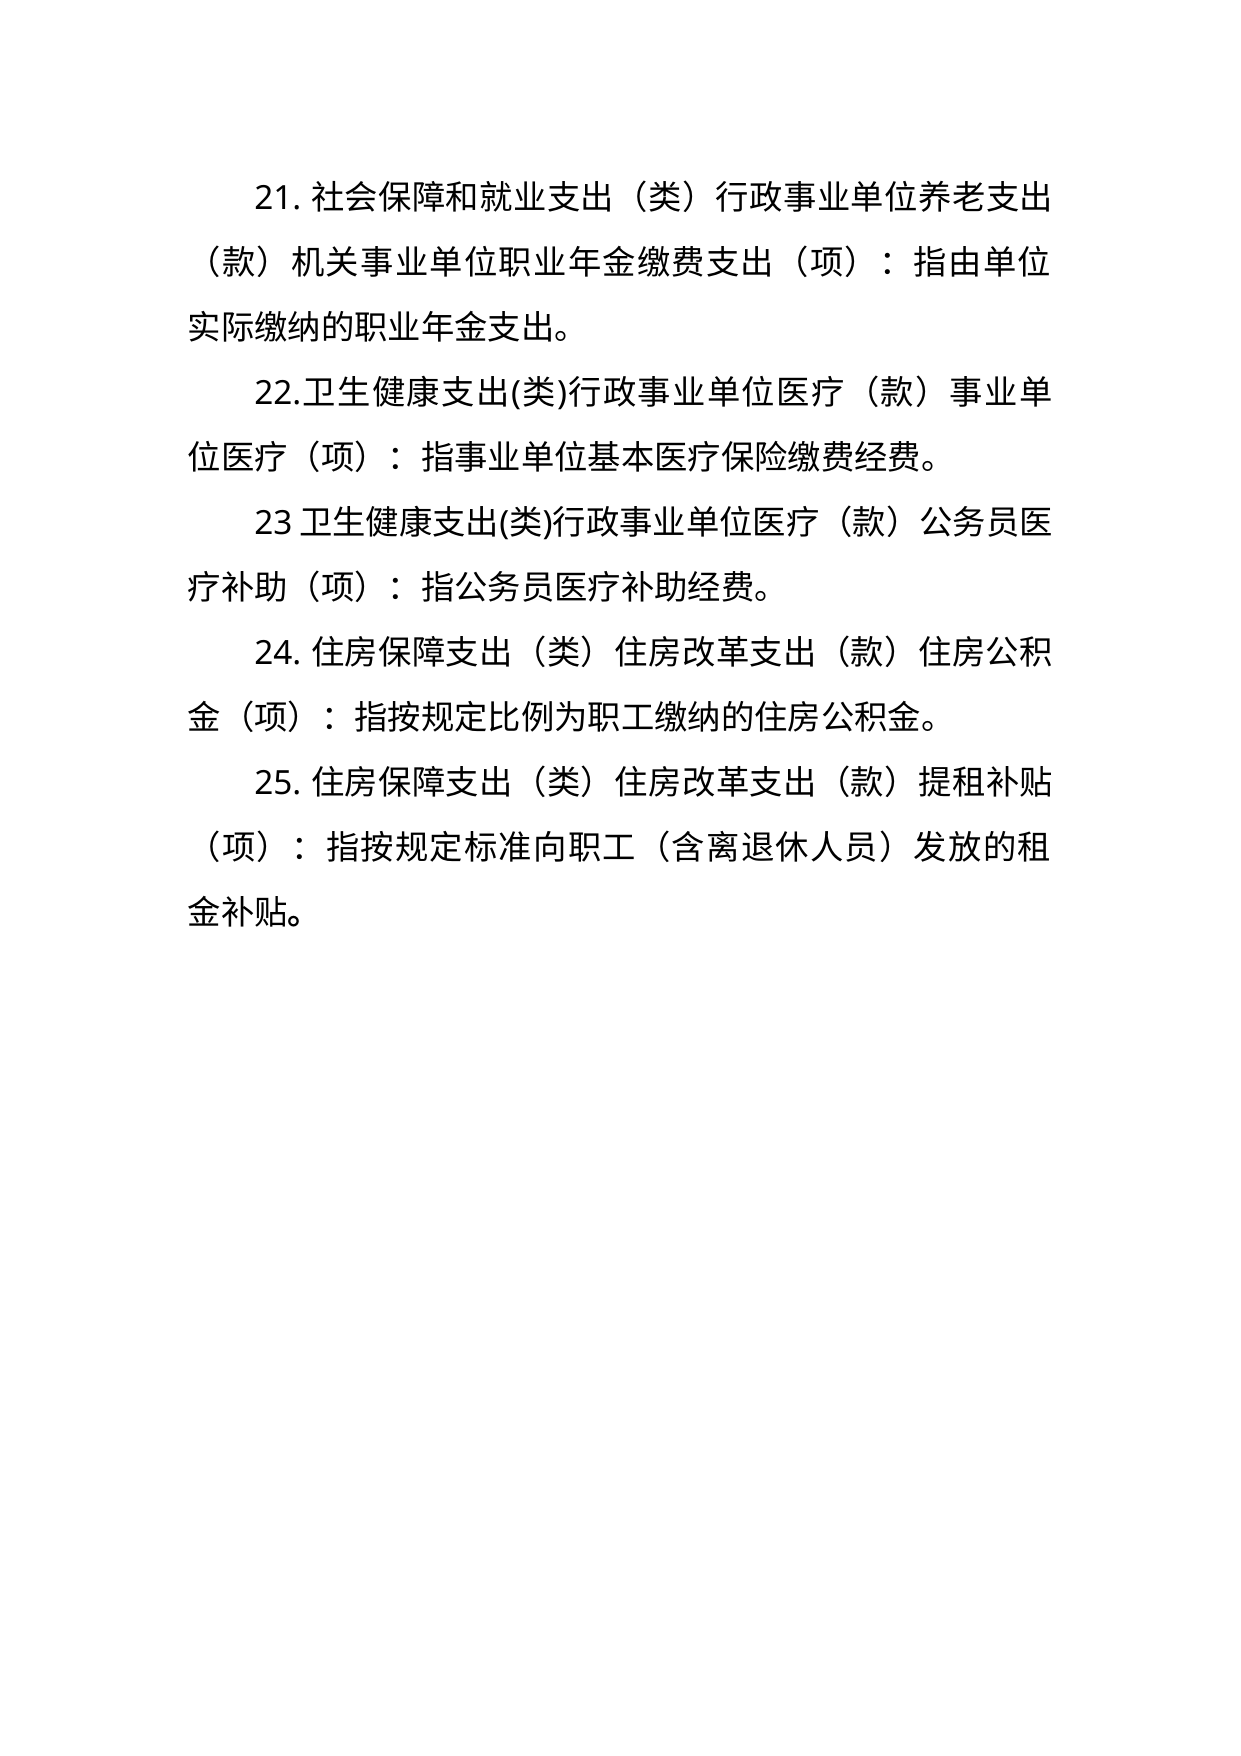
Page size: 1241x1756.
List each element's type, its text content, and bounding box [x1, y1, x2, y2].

text 25. 住房保障支出（类）住房改革支出（款）提租补贴（项）：指按规定标准向职工（含离退休人员）发放的租金补贴。 [187, 748, 1053, 943]
text 22.卫生健康支出(类)行政事业单位医疗（款）事业单位医疗（项）：指事业单位基本医疗保险缴费经费。 [187, 358, 1053, 488]
text 21. 社会保障和就业支出（类）行政事业单位养老支出（款）机关事业单位职业年金缴费支出（项）：指由单位实际缴纳的职业年金支出。 [187, 163, 1053, 358]
text 23卫生健康支出(类)行政事业单位医疗（款）公务员医疗补助（项）：指公务员医疗补助经费。 [187, 488, 1053, 618]
text 24. 住房保障支出（类）住房改革支出（款）住房公积金（项）：指按规定比例为职工缴纳的住房公积金。 [187, 618, 1053, 748]
